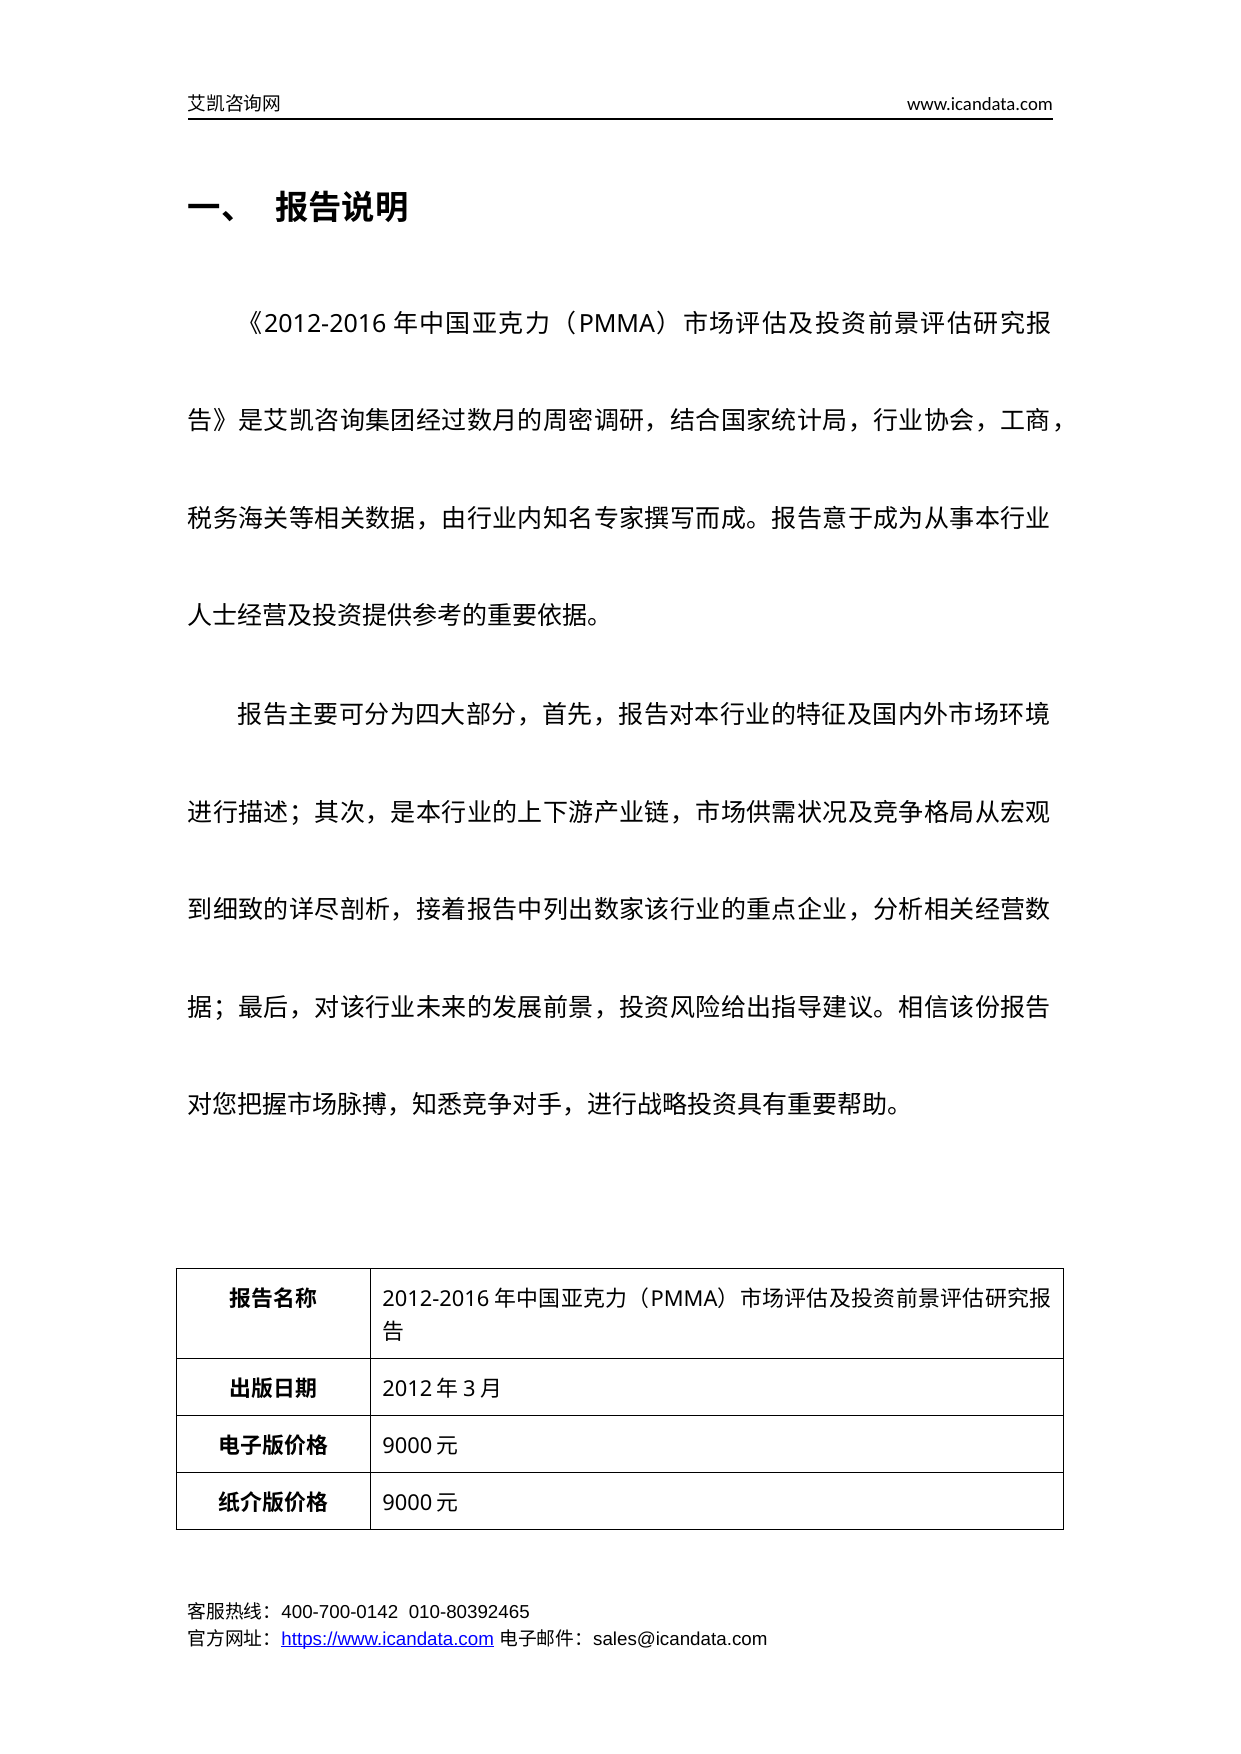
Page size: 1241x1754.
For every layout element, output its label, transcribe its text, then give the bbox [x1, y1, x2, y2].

table_header 2012-2016年中国亚克力（PMMA）市场评估及投资前景评估研究报告 [371, 1269, 1063, 1358]
text 报告主要可分为四大部分，首先，报告对本行业的特征及国内外市场环境进行描述；其次，是本行业的上下游产业链，市场供需状况及竞争格局从宏观到细致的详尽剖析，接着报告中列出数家该行业的重点企业，分析相关经营数据；最后，对该行业未来的发展前景，投资风险给出指导建议。相信该份报告对您把握市场脉搏，知悉竞争对手，进行战略投资具有重要帮助。 [187, 681, 1053, 1136]
table_header 报告名称 [177, 1269, 370, 1358]
subtitle 报告说明 [187, 172, 1053, 237]
table_cell 出版日期 [177, 1359, 370, 1415]
table_cell 9000元 [371, 1473, 1063, 1529]
table_cell 2012年3月 [371, 1359, 1063, 1415]
table_cell 9000元 [371, 1416, 1063, 1472]
table_cell 电子版价格 [177, 1416, 370, 1472]
text 《2012-2016年中国亚克力（PMMA）市场评估及投资前景评估研究报告》是艾凯咨询集团经过数月的周密调研，结合国家统计局，行业协会，工商，税务海关等相关数据，由行业内知名专家撰写而成。报告意于成为从事本行业人士经营及投资提供参考的重要依据。 [187, 289, 1053, 646]
table_cell 纸介版价格 [177, 1473, 370, 1529]
